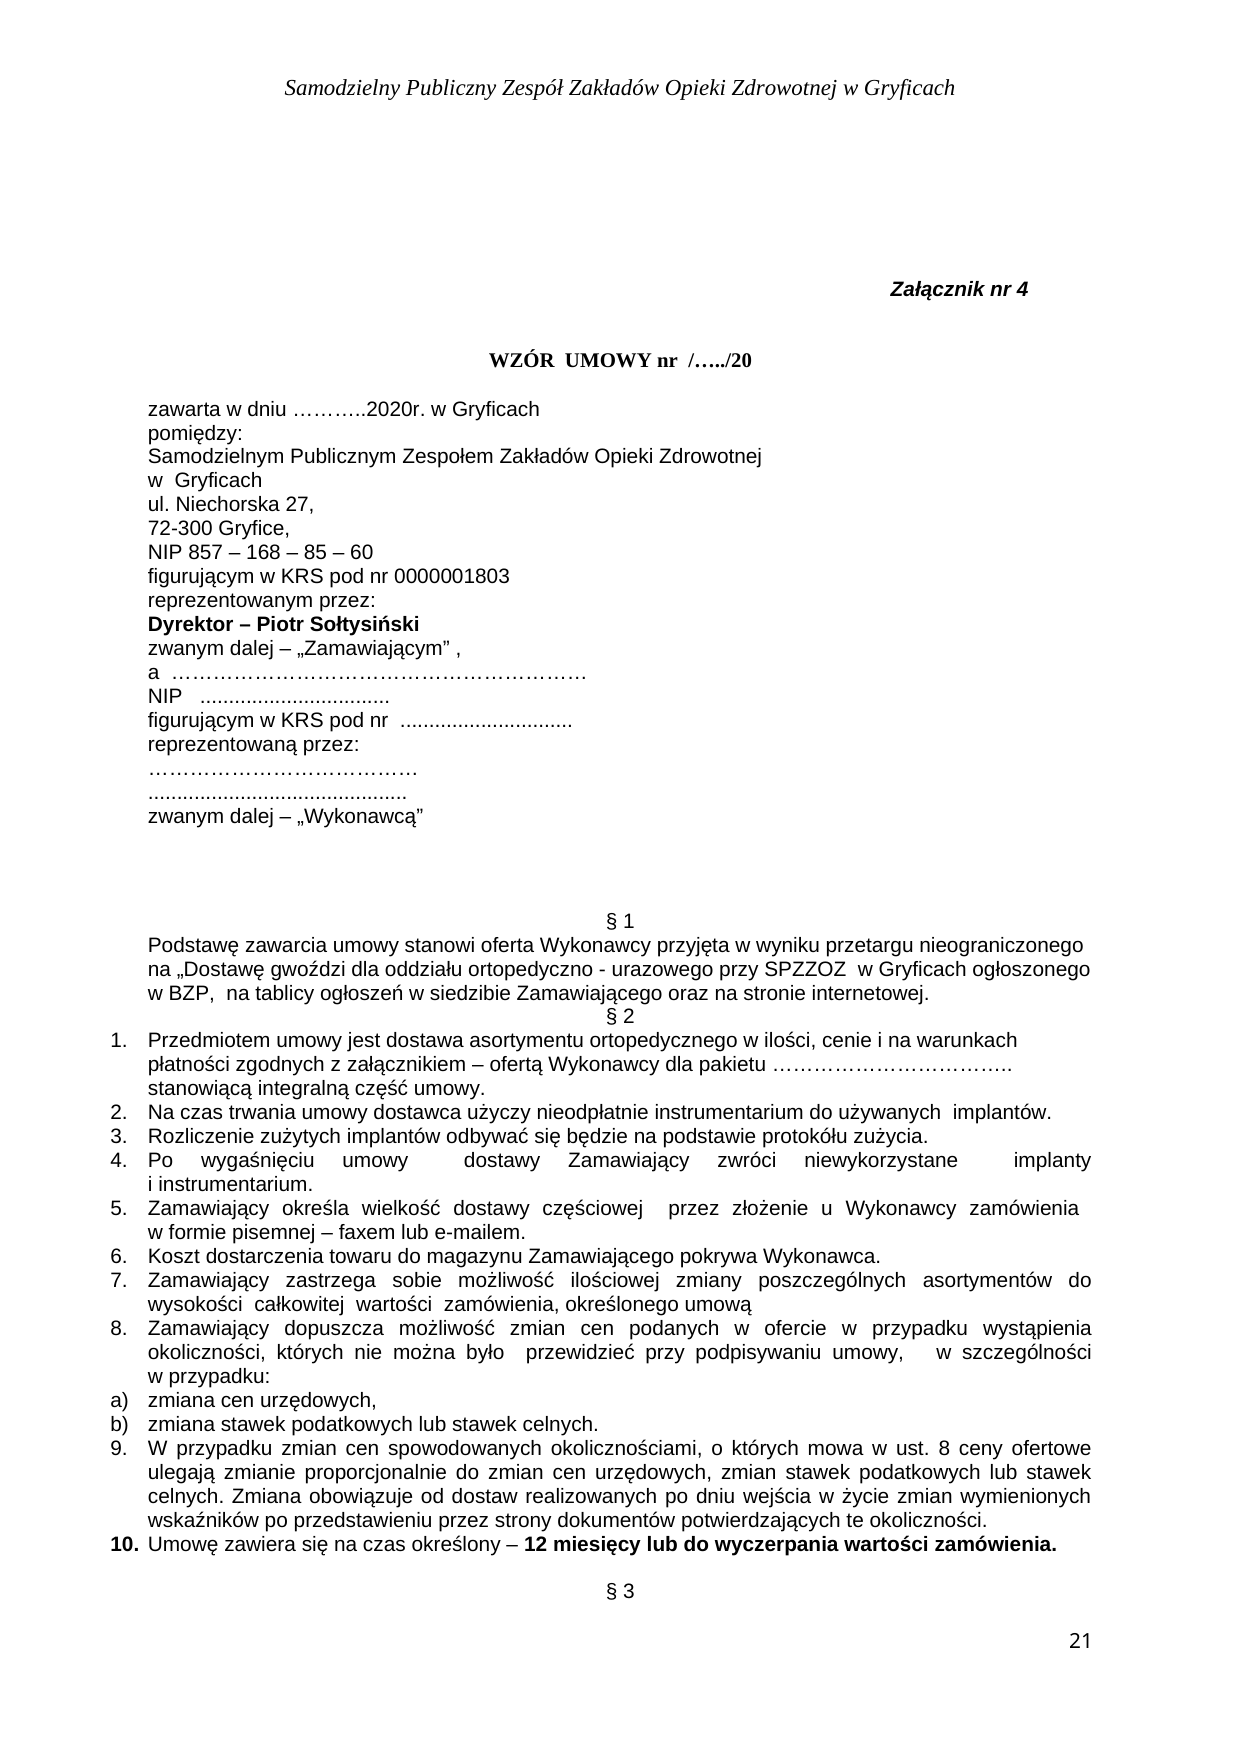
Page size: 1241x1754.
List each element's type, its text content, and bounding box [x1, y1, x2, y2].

title Na czas trwania umowy dostawca użyczy nieodpłatnie instrumentarium do używanych implantów. [110, 1100, 1093, 1124]
title Umowę zawiera się na czas określony – 12 miesięcy lub do wyczerpania wartości zamówienia. [110, 1531, 1093, 1555]
title Po wygaśnięciu umowy dostawy Zamawiający zwróci niewykorzystane implanty i instrumentarium. [110, 1148, 1093, 1196]
list Zamawiający dopuszcza możliwość zmian cen podanych w ofercie w przypadku wystąpienia okoliczności, których nie można było przewidzieć przy podpisywaniu umowy, w szczególności w przypadku: [110, 1316, 1093, 1388]
title zwanym dalej – „Wykonawcą” [148, 804, 1093, 828]
list zmiana cen urzędowych, [110, 1388, 1093, 1412]
title ul. Niechorska 27, [148, 492, 1093, 516]
title a …………………………………………………… [148, 660, 1093, 684]
title § 3 [148, 1579, 1093, 1603]
list Przedmiotem umowy jest dostawa asortymentu ortopedycznego w ilości, cenie i na warunkach płatności zgodnych z załącznikiem – ofertą Wykonawcy dla pakietu …………………………….. [110, 1028, 1093, 1076]
text Podstawę zawarcia umowy stanowi oferta Wykonawcy przyjęta w wyniku przetargu nieograniczonego na „Dostawę gwoździ dla oddziału ortopedyczno - urazowego przy SPZZOZ w Gryficach ogłoszonego w BZP, na tablicy ogłoszeń w siedzibie Zamawiającego oraz na stronie internetowej. [148, 932, 1093, 1004]
title w Gryficach [148, 468, 1093, 492]
title NIP 857 – 168 – 85 – 60 [148, 540, 1093, 564]
title zwanym dalej – „Zamawiającym” , [148, 636, 1093, 660]
title figurującym w KRS pod nr .............................. [148, 708, 1093, 732]
title W przypadku zmian cen spowodowanych okolicznościami, o których mowa w ust. 8 ceny ofertowe ulegają zmianie proporcjonalnie do zmian cen urzędowych, zmian stawek podatkowych lub stawek celnych. Zmiana obowiązuje od dostaw realizowanych po dniu wejścia w życie zmian wymienionych wskaźników po przedstawieniu przez strony dokumentów potwierdzających te okoliczności. [110, 1436, 1093, 1531]
list Zamawiający określa wielkość dostawy częściowej przez złożenie u Wykonawcy zamówienia w formie pisemnej – faxem lub e-mailem. [110, 1196, 1093, 1244]
title Dyrektor – Piotr Sołtysiński [148, 612, 1093, 636]
title zawarta w dniu ………..2020r. w Gryficach [148, 396, 1093, 420]
title Samodzielnym Publicznym Zespołem Zakładów Opieki Zdrowotnej [148, 444, 1093, 468]
title stanowiącą integralną część umowy. [148, 1076, 1093, 1100]
title Rozliczenie zużytych implantów odbywać się będzie na podstawie protokółu zużycia. [110, 1124, 1093, 1148]
title 72-300 Gryfice, [148, 516, 1093, 540]
title reprezentowanym przez: [148, 588, 1093, 612]
list Koszt dostarczenia towaru do magazynu Zamawiającego pokrywa Wykonawca. [110, 1244, 1093, 1268]
title § 2 [148, 1004, 1093, 1028]
title § 1 [148, 908, 1093, 932]
title reprezentowaną przez: [148, 732, 1093, 756]
title Załącznik nr 4 [148, 276, 1093, 300]
title pomiędzy: [148, 420, 1093, 444]
list Zamawiający zastrzega sobie możliwość ilościowej zmiany poszczególnych asortymentów do wysokości całkowitej wartości zamówienia, określonego umową [110, 1268, 1093, 1316]
text WZÓR UMOWY nr /…../20 [148, 348, 1093, 372]
title ............................................. [148, 780, 1093, 804]
title figurującym w KRS pod nr 0000001803 [148, 564, 1093, 588]
title ………………………………… [148, 756, 1093, 780]
list zmiana stawek podatkowych lub stawek celnych. [110, 1412, 1093, 1436]
title NIP ................................. [148, 684, 1093, 708]
